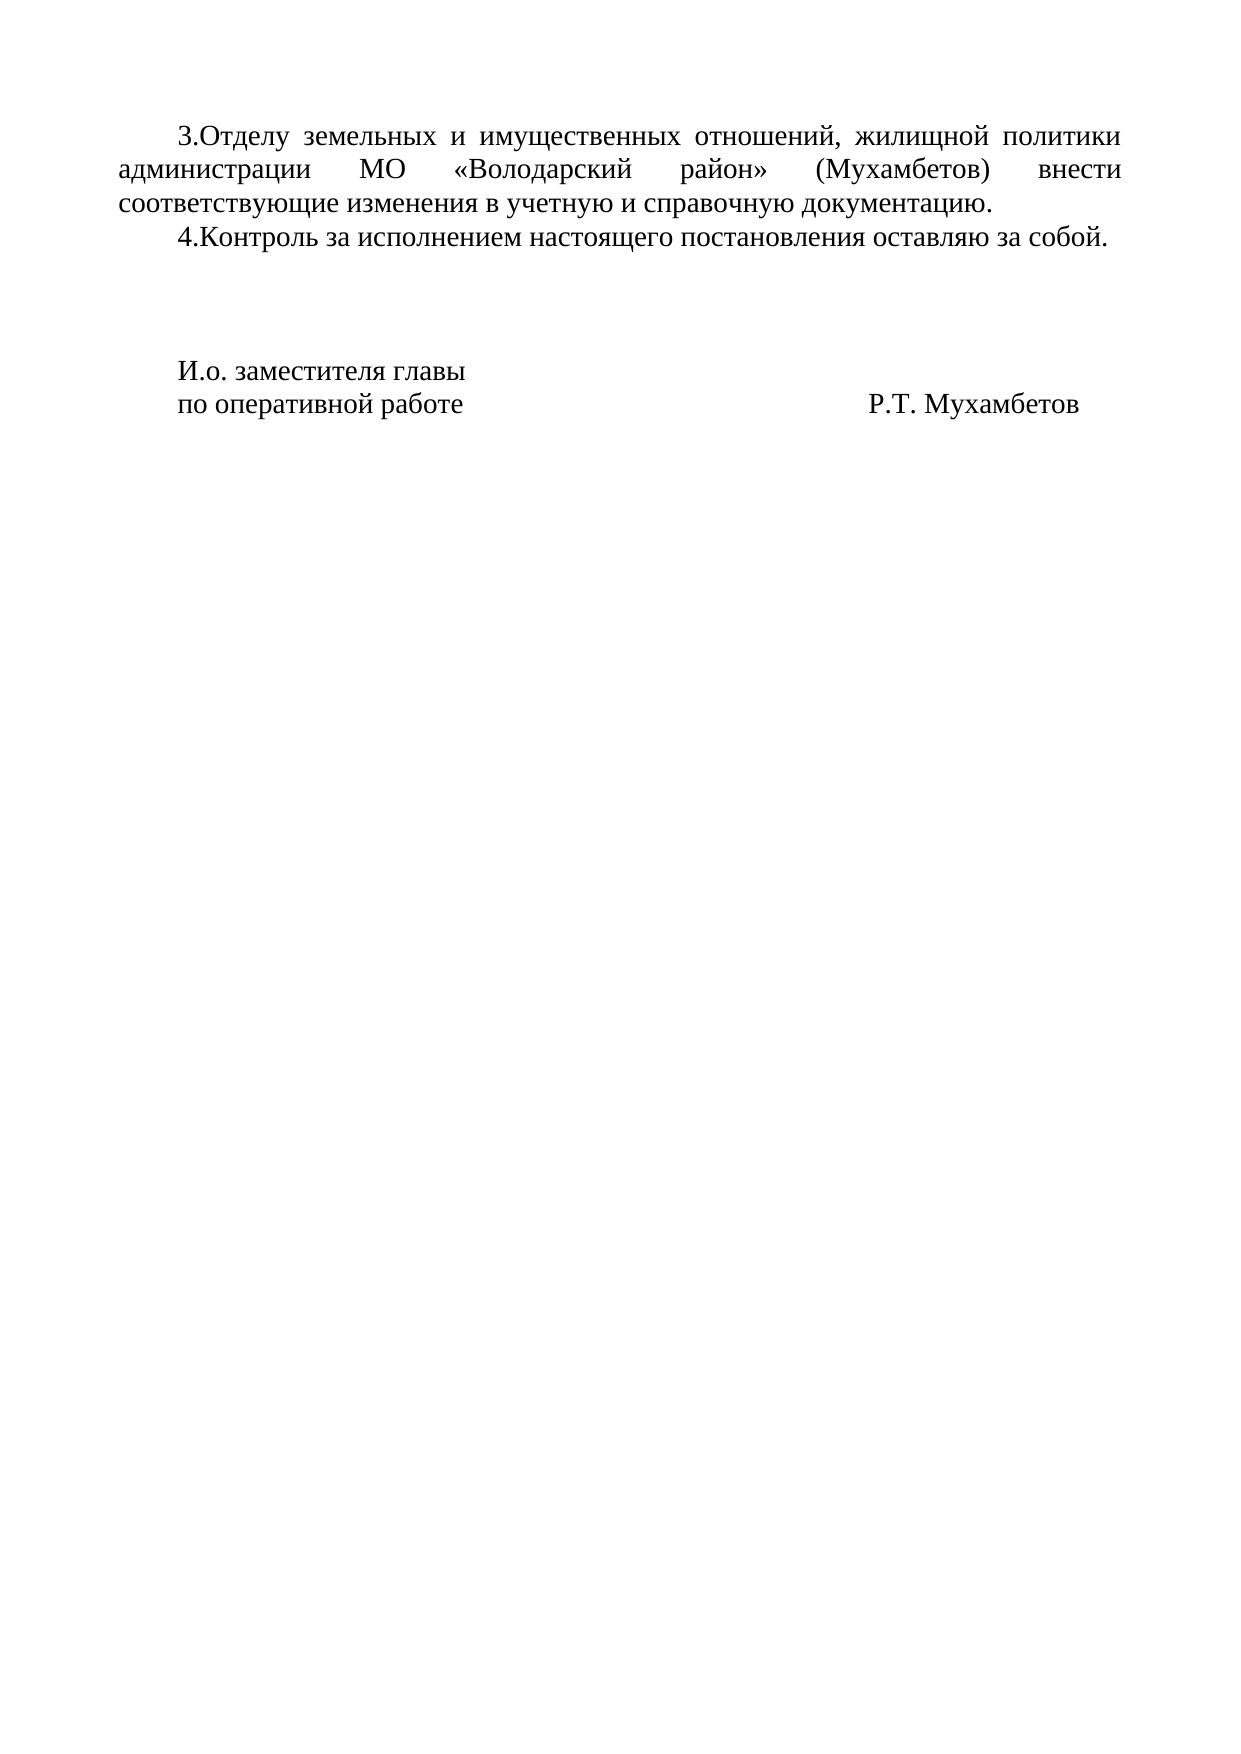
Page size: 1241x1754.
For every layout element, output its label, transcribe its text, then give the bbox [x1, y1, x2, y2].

text 3.Отделу земельных и имущественных отношений, жилищной политики администрации МО «Володарский район» (Мухамбетов) внести соответствующие изменения в учетную и справочную документацию. [118, 118, 1122, 219]
text И.о. заместителя главы [118, 353, 1122, 386]
text по оперативной работе Р.Т. Мухамбетов [118, 386, 1122, 420]
text 4.Контроль за исполнением настоящего постановления оставляю за собой. [118, 219, 1122, 252]
